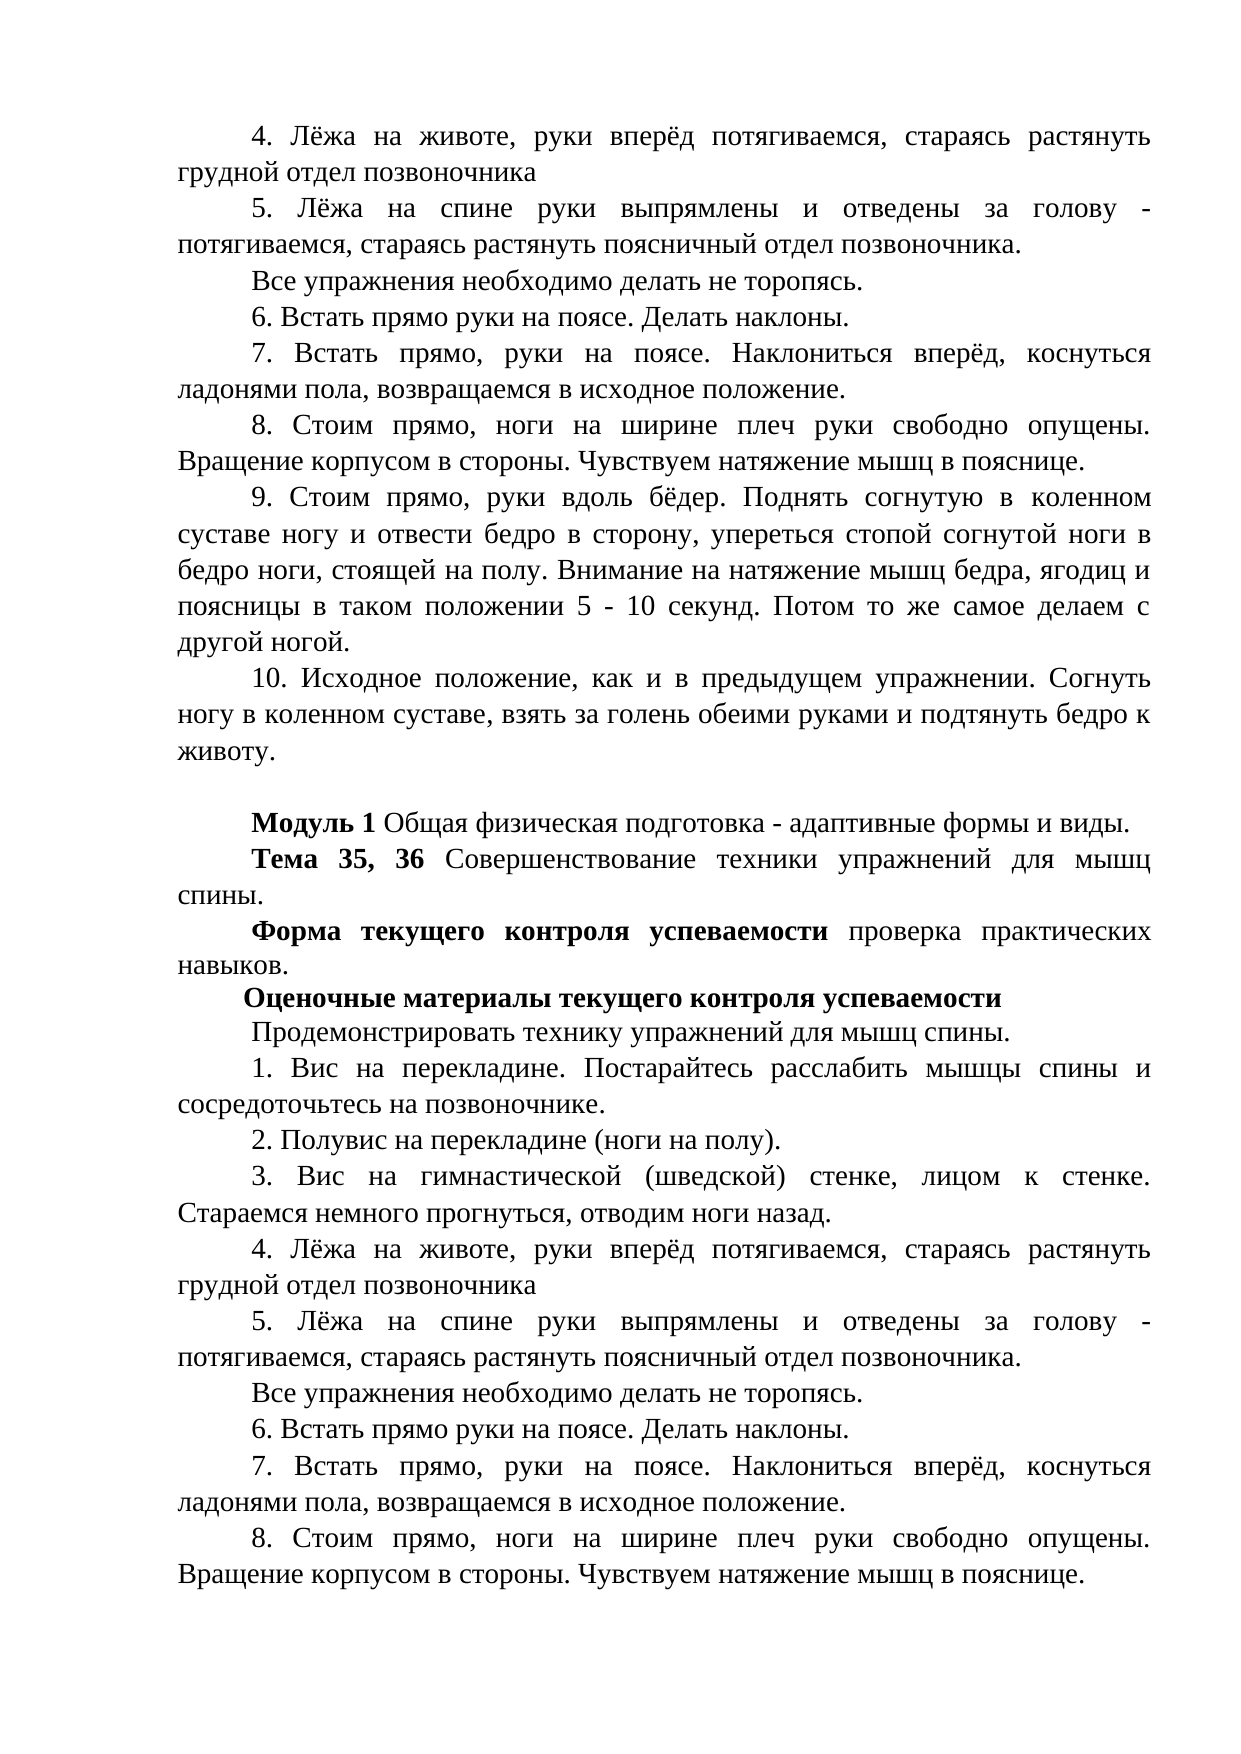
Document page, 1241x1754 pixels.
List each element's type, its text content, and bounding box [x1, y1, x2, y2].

text 8. Стоим прямо, ноги на ширине плеч руки свободно опущены. Вращение корпусом в стороны. Чувствуем натяжение мышц в пояснице. [177, 407, 1152, 477]
text 4. Лёжа на животе, руки вперёд потягиваемся, стараясь растянуть грудной отдел позвоночника [177, 118, 1152, 188]
text 1. Вис на перекладине. Постарайтесь расслабить мышцы спины и сосредоточьтесь на позвоночнике. [177, 1050, 1152, 1120]
text 2. Полувис на перекладине (ноги на полу). [177, 1122, 1152, 1156]
text 6. Встать прямо руки на поясе. Делать наклоны. [177, 1412, 1152, 1445]
text Продемонстрировать технику упражнений для мышц спины. [177, 1014, 1152, 1047]
text 10. Исходное положение, как и в предыдущем упражнении. Согнуть ногу в коленном суставе, взять за голень обеими руками и подтянуть бедро к животу. [177, 660, 1152, 766]
text Оценочные материалы текущего контроля успеваемости [177, 980, 1152, 1014]
text 3. Вис на гимнастической (шведской) стенке, лицом к стенке. Стараемся немного прогнуться, отводим ноги назад. [177, 1158, 1152, 1228]
text 7. Встать прямо, руки на поясе. Наклониться вперёд, коснуться ладонями пола, возвращаемся в исходное положение. [177, 1448, 1152, 1517]
text Форма текущего контроля успеваемости проверка практических навыков. [177, 913, 1152, 980]
text 7. Встать прямо, руки на поясе. Наклониться вперёд, коснуться ладонями пола, возвращаемся в исходное положение. [177, 335, 1152, 405]
text 8. Стоим прямо, ноги на ширине плеч руки свободно опущены. Вращение корпусом в стороны. Чувствуем натяжение мышц в пояснице. [177, 1520, 1152, 1590]
text 9. Стоим прямо, руки вдоль бёдер. Поднять согнутую в коленном суставе ногу и отвести бедро в сторону, упереться стопой согнутой ноги в бедро ноги, стоящей на полу. Внимание на натяжение мышц бедра, ягодиц и поясницы в таком положении 5 - 10 секунд. Потом то же самое делаем с другой ногой. [177, 479, 1152, 658]
text Все упражнения необходимо делать не торопясь. [177, 263, 1152, 296]
text 6. Встать прямо руки на поясе. Делать наклоны. [177, 299, 1152, 332]
text Тема 35, 36 Совершенствование техники упражнений для мышц спины. [177, 841, 1152, 911]
text Все упражнения необходимо делать не торопясь. [177, 1375, 1152, 1409]
text 5. Лёжа на спине руки выпрямлены и отведены за голову - потягиваемся, стараясь растянуть поясничный отдел позвоночника. [177, 190, 1152, 260]
text 4. Лёжа на животе, руки вперёд потягиваемся, стараясь растянуть грудной отдел позвоночника [177, 1231, 1152, 1301]
text Модуль 1 Общая физическая подготовка - адаптивные формы и виды. [177, 805, 1152, 838]
text 5. Лёжа на спине руки выпрямлены и отведены за голову - потягиваемся, стараясь растянуть поясничный отдел позвоночника. [177, 1303, 1152, 1373]
